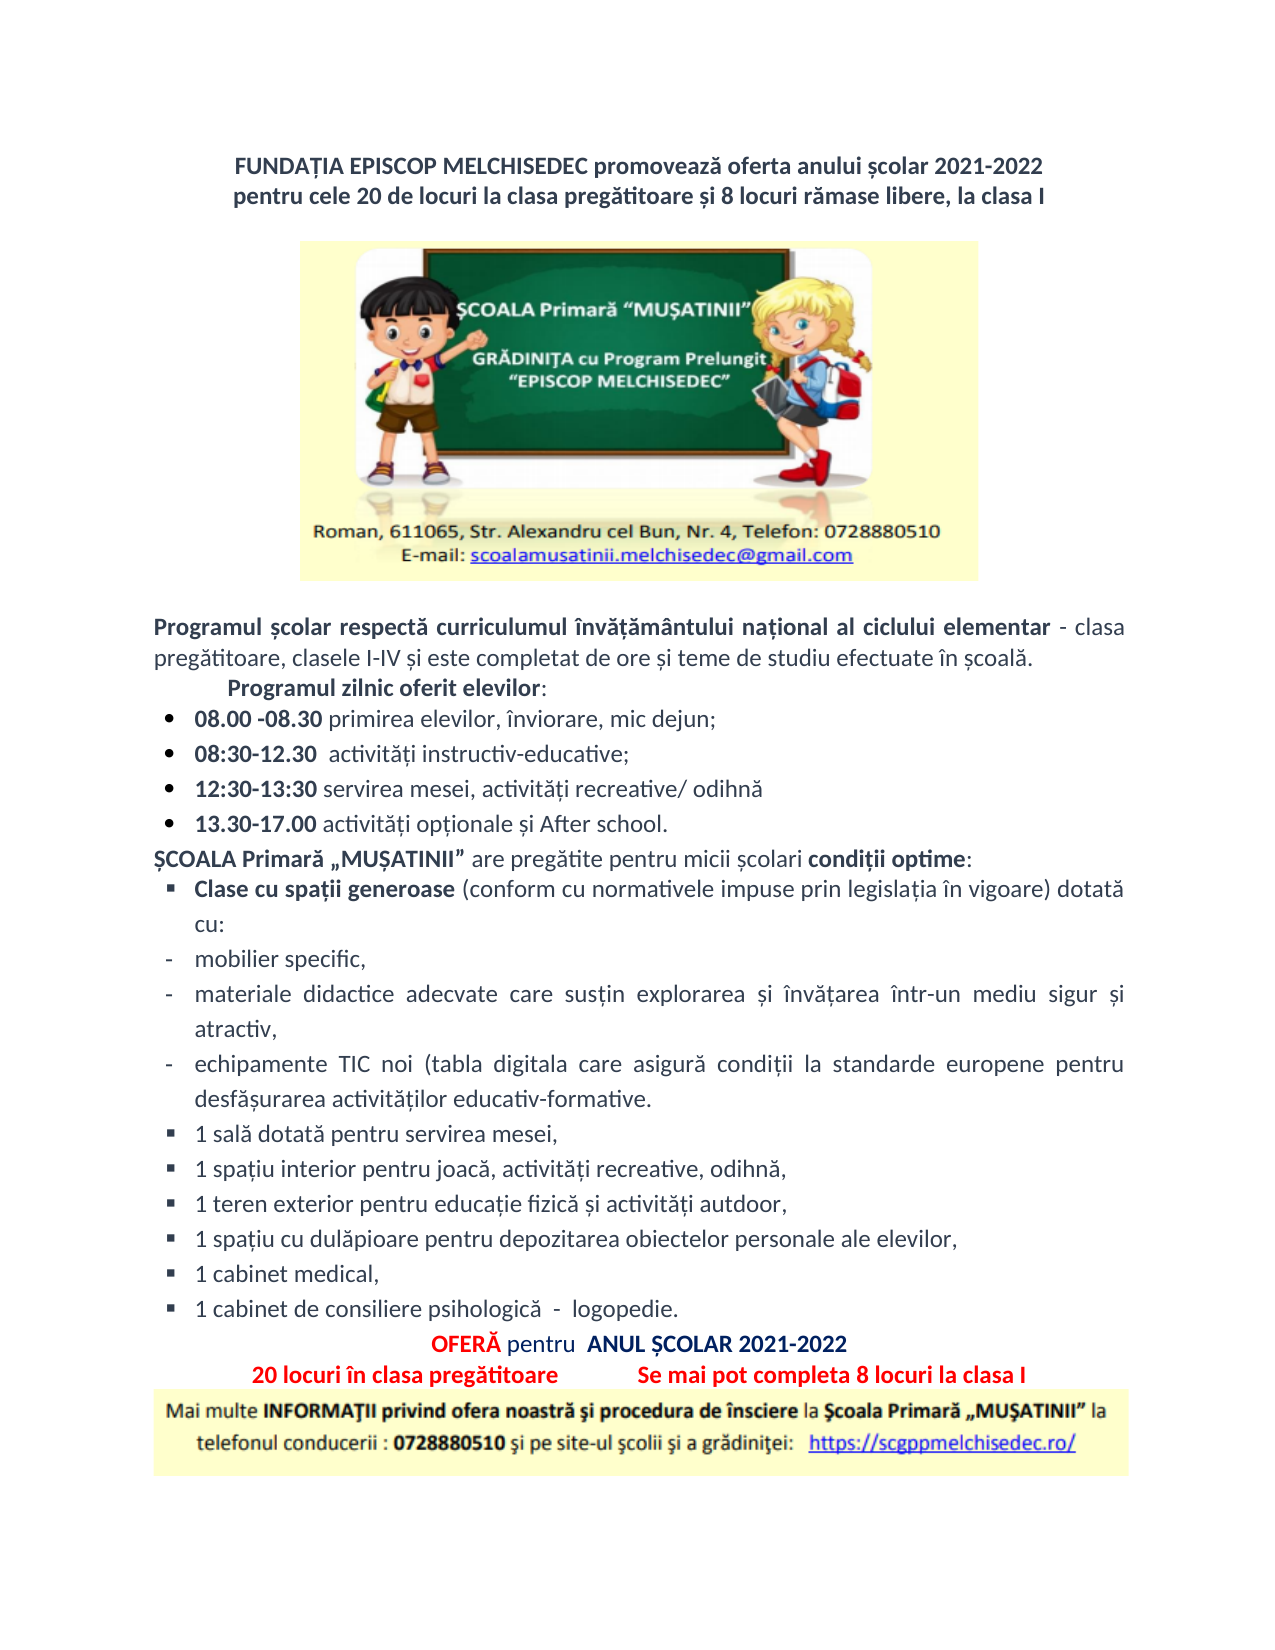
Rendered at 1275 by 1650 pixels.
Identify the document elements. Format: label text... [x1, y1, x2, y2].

text OFERĂ pentru ANUL ȘCOLAR 2021-2022 [153, 1328, 1125, 1359]
text Programul şcolar respectă curriculumul învăţământului național al ciclului elementar - clasa pregătitoare, clasele I-IV și este completat de ore și teme de studiu efectuate în școală. [153, 611, 1125, 672]
text ŞCOALA Primară „MUŞATINII” are pregătite pentru micii şcolari condiţii optime: [153, 843, 1125, 873]
list mobilier specific, [165, 943, 1125, 974]
text Programul zilnic oferit elevilor: [153, 672, 1125, 703]
list 13.30-17.00 activităţi opţionale şi After school. [165, 808, 1125, 838]
list 08.00 -08.30 primirea elevilor, înviorare, mic dejun; [165, 703, 1125, 733]
list 1 sală dotată pentru servirea mesei, [165, 1118, 1125, 1149]
text FUNDAȚIA EPISCOP MELCHISEDEC promovează oferta anului școlar 2021-2022 [153, 150, 1125, 181]
list 1 cabinet de consiliere psihologică - logopedie. [165, 1293, 1125, 1324]
list echipamente TIC noi (tabla digitala care asigură condiţii la standarde europene pentru desfăşurarea activităţilor educativ-formative. [165, 1048, 1125, 1114]
picture [153, 1389, 1129, 1476]
picture [300, 241, 979, 581]
list 1 cabinet medical, [165, 1258, 1125, 1289]
text 20 locuri în clasa pregătitoare Se mai pot completa 8 locuri la clasa I [153, 1359, 1125, 1389]
list 12:30-13:30 servirea mesei, activități recreative/ odihnă [165, 773, 1125, 803]
text pentru cele 20 de locuri la clasa pregătitoare și 8 locuri rămase libere, la clasa I [153, 181, 1125, 211]
list 08:30-12.30 activități instructiv-educative; [165, 738, 1125, 768]
list 1 spațiu interior pentru joacă, activităţi recreative, odihnă, [165, 1153, 1125, 1184]
list Clase cu spații generoase (conform cu normativele impuse prin legislaţia în vigoare) dotată cu: [165, 873, 1125, 939]
list 1 spațiu cu dulăpioare pentru depozitarea obiectelor personale ale elevilor, [165, 1223, 1125, 1254]
list 1 teren exterior pentru educaţie fizică şi activităţi autdoor, [165, 1188, 1125, 1219]
list materiale didactice adecvate care susţin explorarea şi învăţarea într-un mediu sigur şi atractiv, [165, 978, 1125, 1044]
